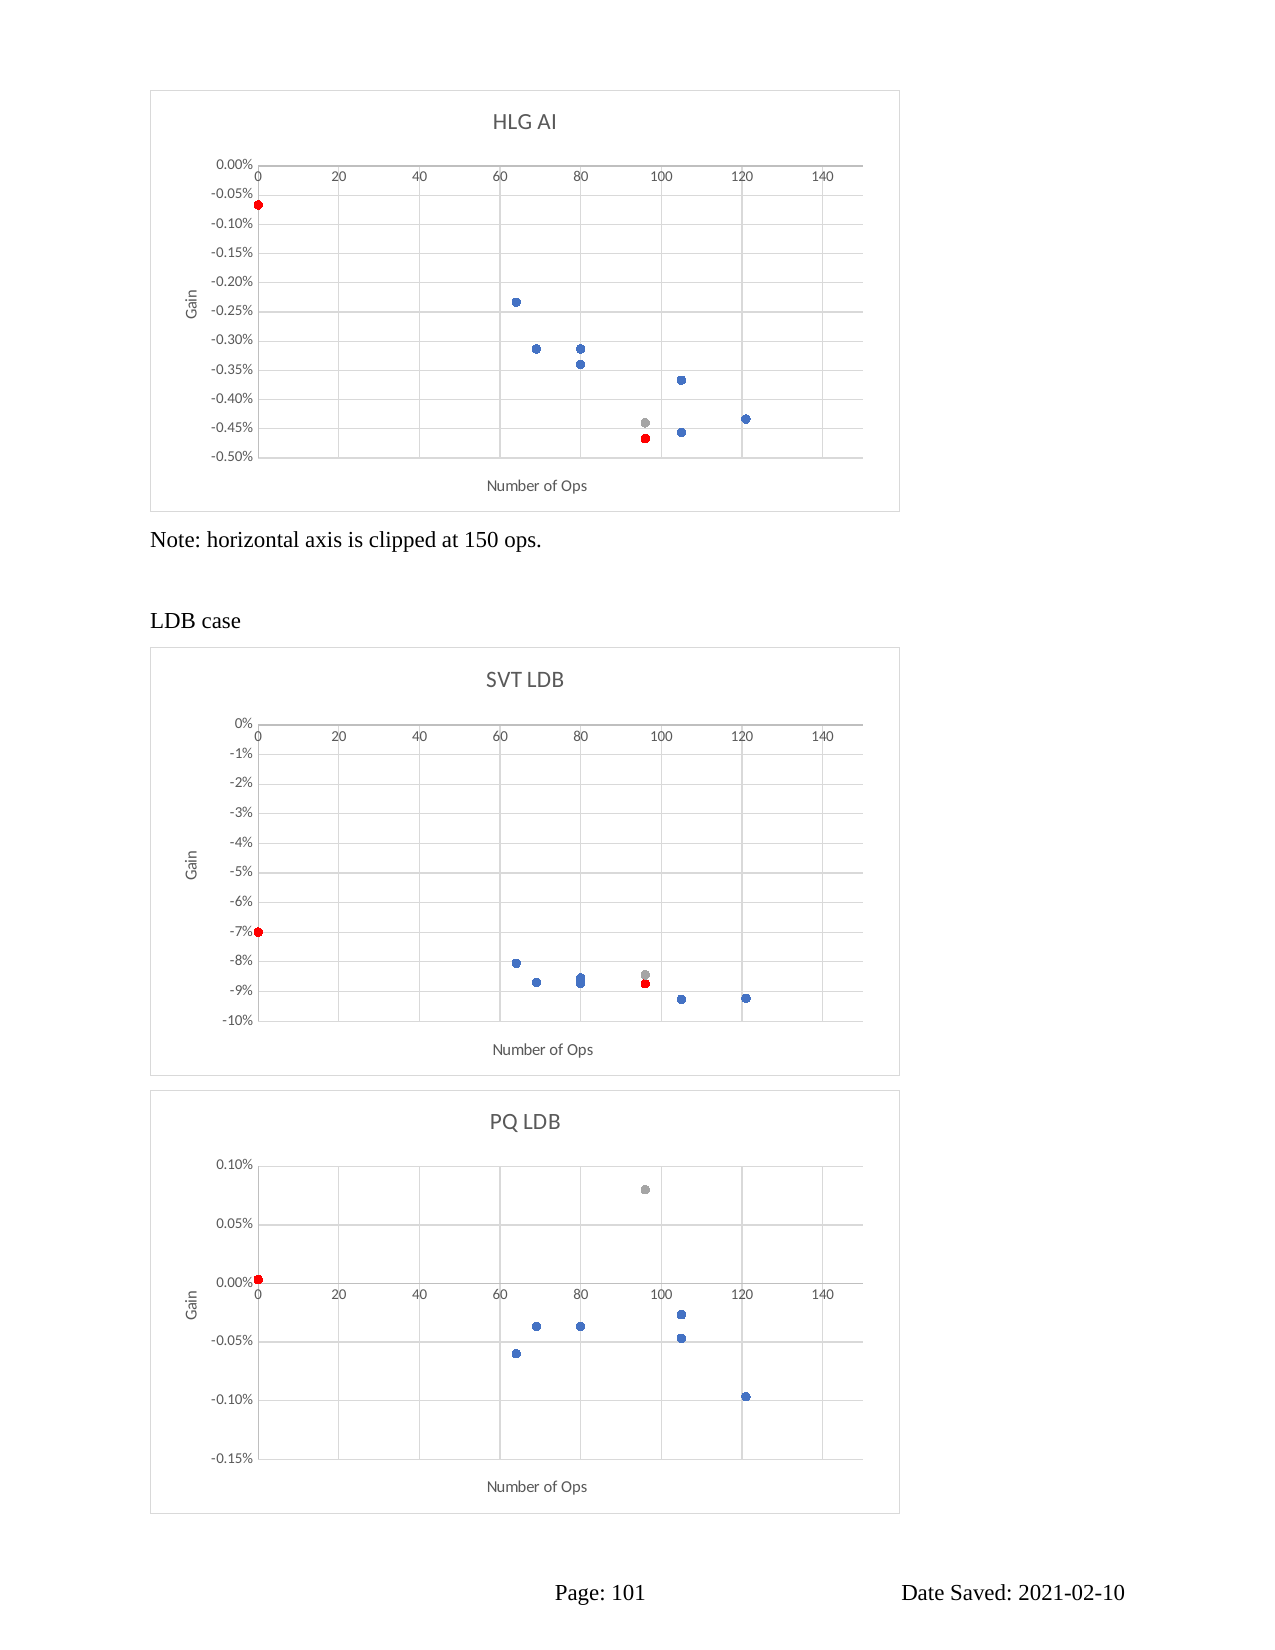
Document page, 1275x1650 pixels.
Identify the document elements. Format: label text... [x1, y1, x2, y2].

text LDB case [150, 607, 1125, 633]
text Note: horizontal axis is clipped at 150 ops. [150, 526, 1125, 552]
